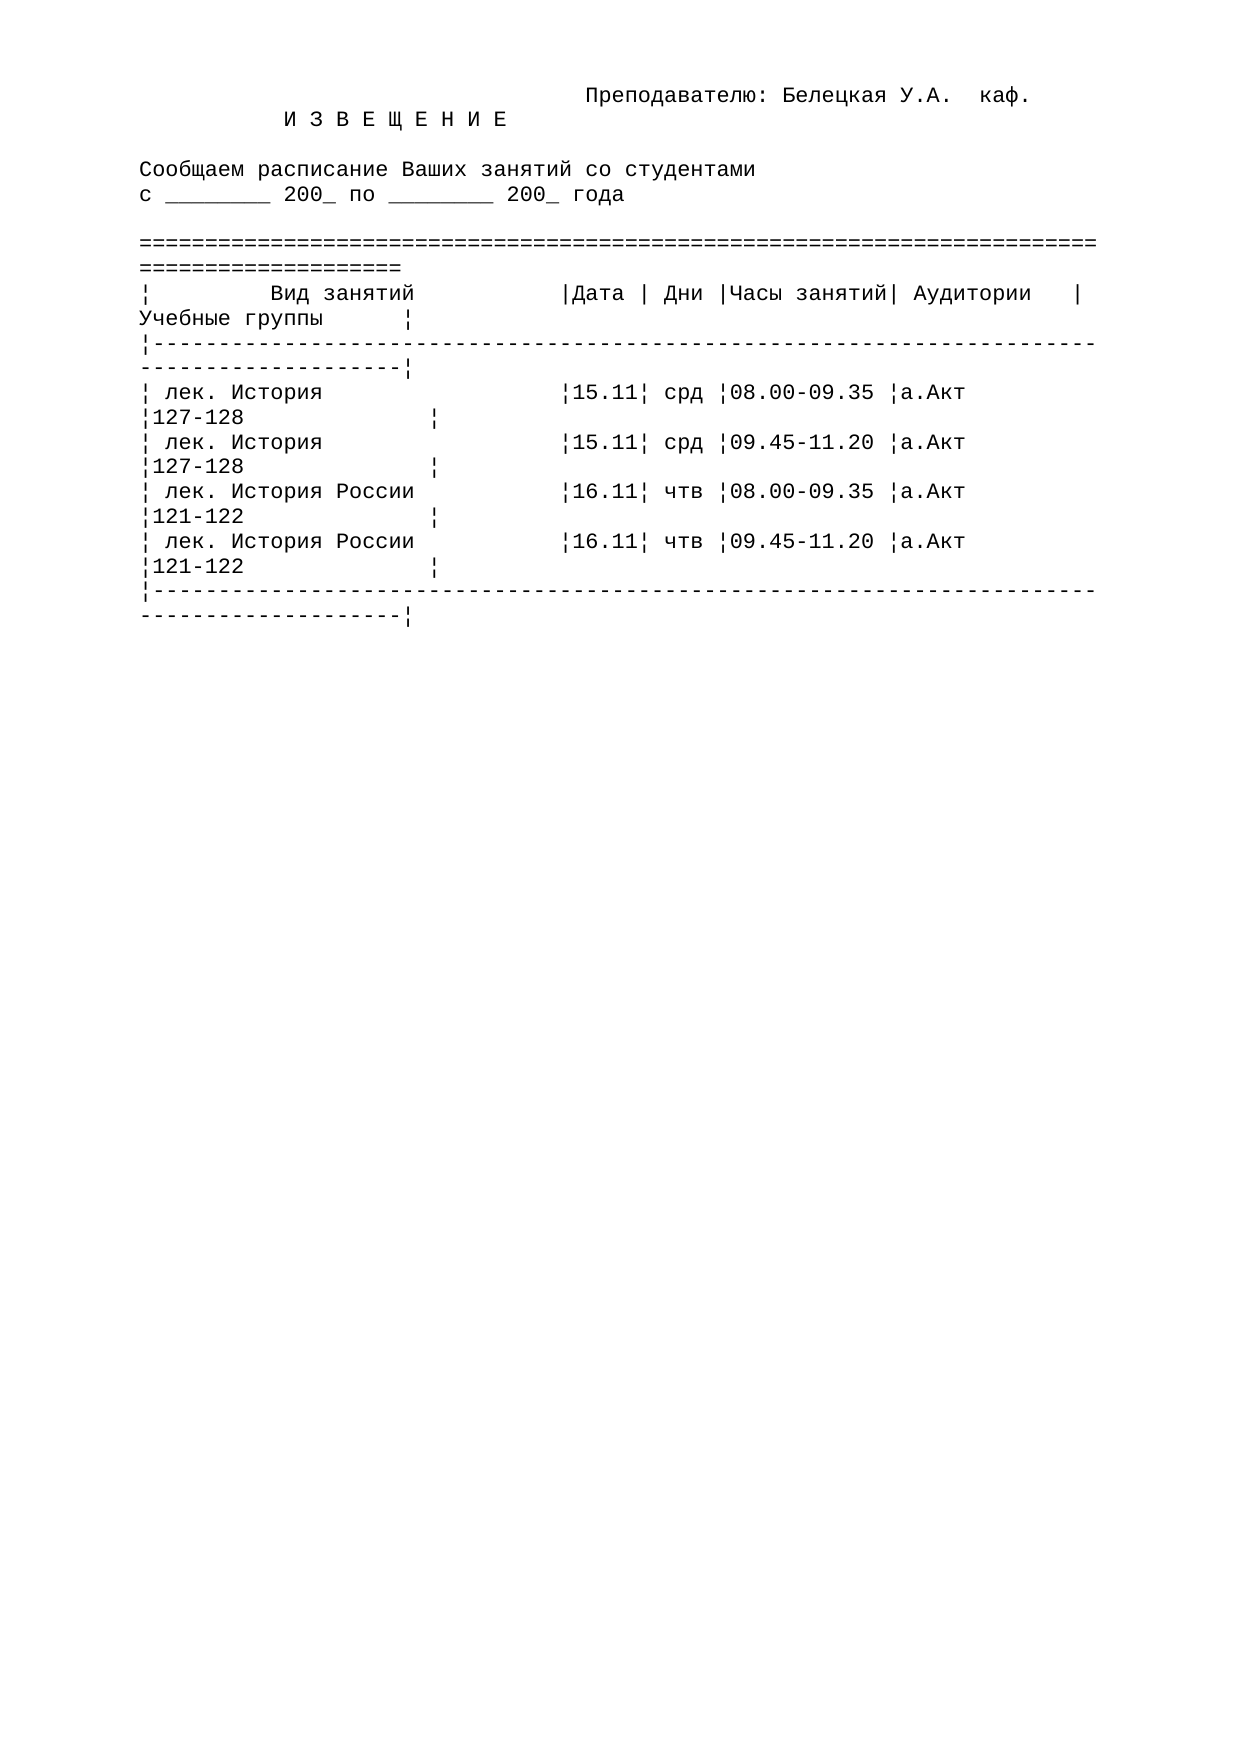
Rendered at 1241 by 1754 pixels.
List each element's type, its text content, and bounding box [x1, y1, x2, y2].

text ¦--------------------------------------------------------------------------------------------¦ [139, 332, 1101, 381]
text Преподавателю: Белецкая У.А. каф. [139, 84, 1101, 109]
text ¦--------------------------------------------------------------------------------------------¦ [139, 580, 1101, 629]
text ============================================================================================= [139, 233, 1101, 282]
text ¦ лек. История России ¦16.11¦ чтв ¦08.00-09.35 ¦а.Акт ¦121-122 ¦ [139, 481, 1101, 530]
text ¦ лек. История России ¦16.11¦ чтв ¦09.45-11.20 ¦а.Акт ¦121-122 ¦ [139, 530, 1101, 580]
text ¦ Вид занятий |Дата | Дни |Часы занятий| Аудитории | Учебные группы ¦ [139, 282, 1101, 332]
text ¦ лек. История ¦15.11¦ сpд ¦09.45-11.20 ¦а.Акт ¦127-128 ¦ [139, 431, 1101, 481]
text Сообщаем расписание Ваших занятий со студентами [139, 158, 1101, 183]
text ¦ лек. История ¦15.11¦ сpд ¦08.00-09.35 ¦а.Акт ¦127-128 ¦ [139, 381, 1101, 431]
text с ________ 200_ по ________ 200_ года [139, 183, 1101, 208]
text И З В Е Щ Е Н И Е [139, 109, 1101, 133]
